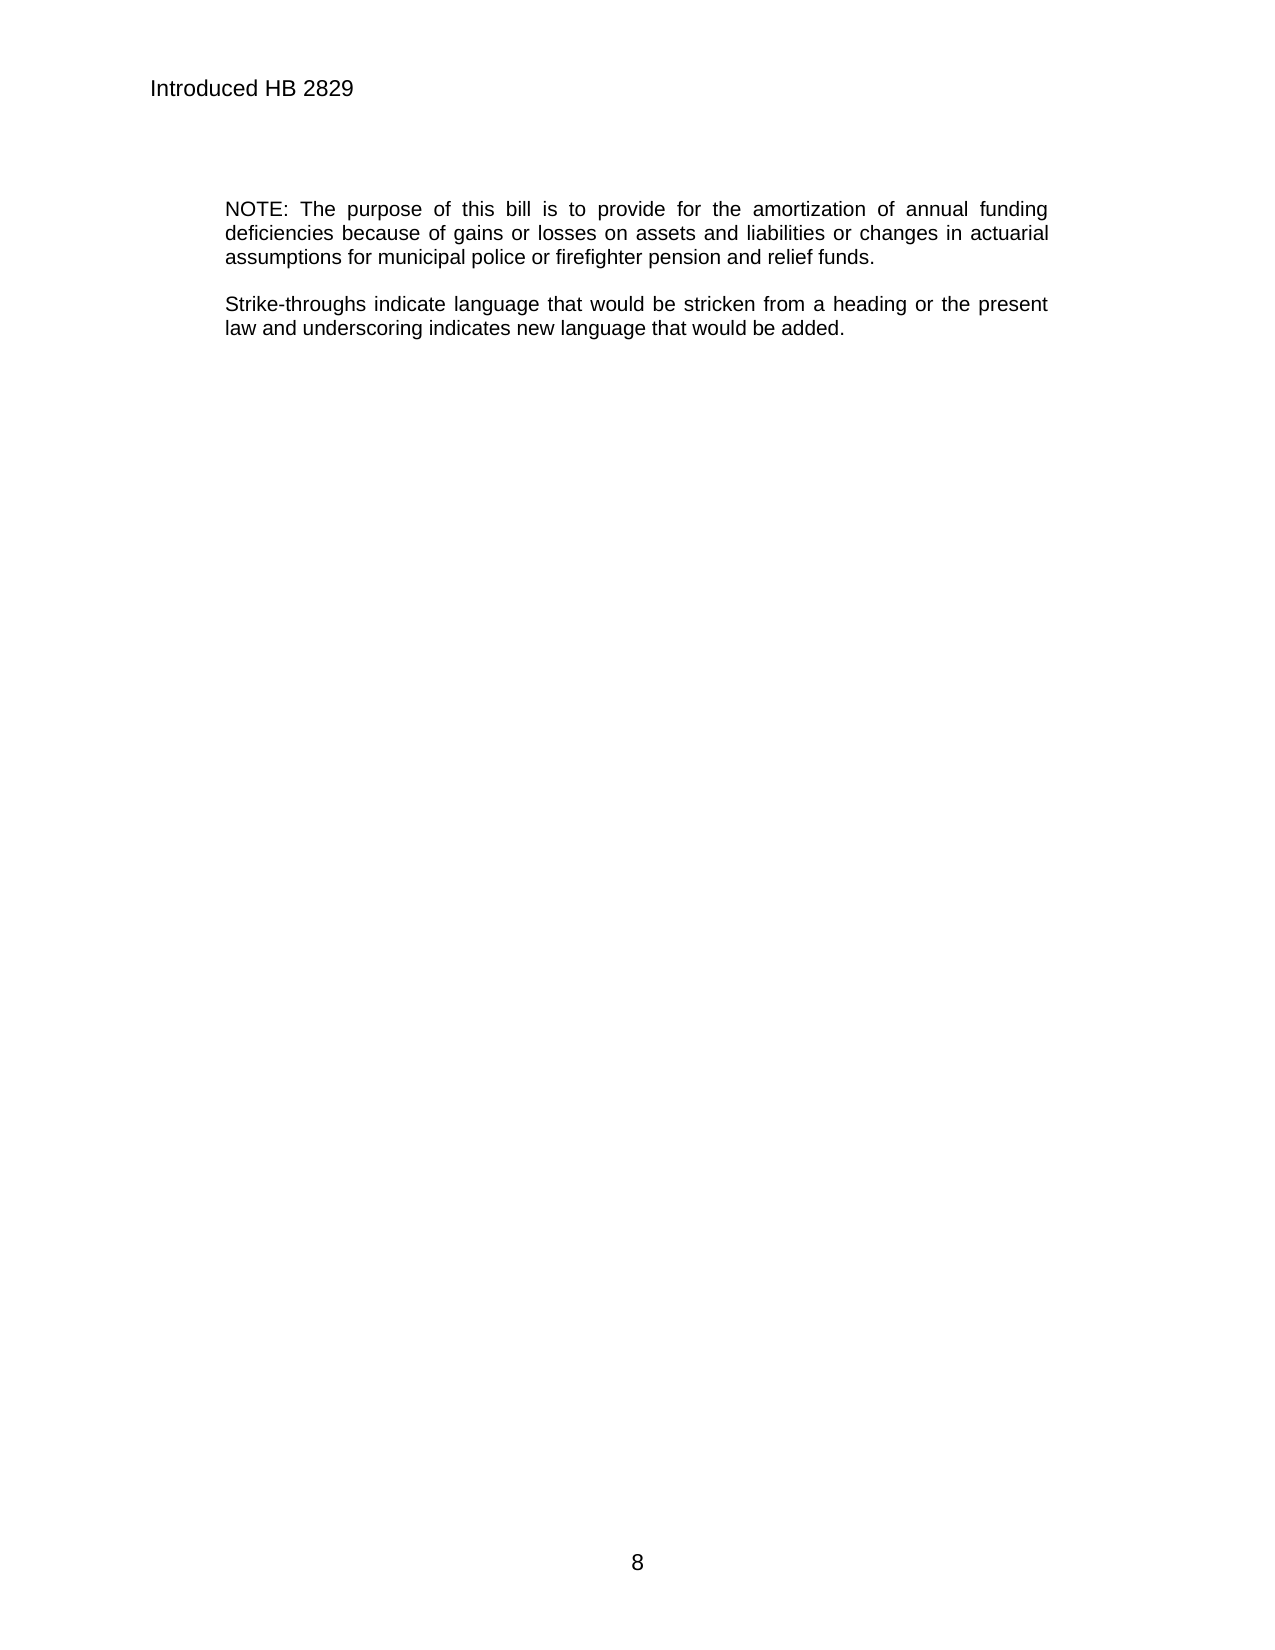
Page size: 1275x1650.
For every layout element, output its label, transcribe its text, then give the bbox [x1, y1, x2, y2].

text NOTE: The purpose of this bill is to provide for the amortization of annual funding deficiencies because of gains or losses on assets and liabilities or changes in actuarial assumptions for municipal police or firefighter pension and relief funds. [225, 197, 1050, 269]
text Strike-throughs indicate language that would be stricken from a heading or the present law and underscoring indicates new language that would be added. [225, 292, 1050, 339]
